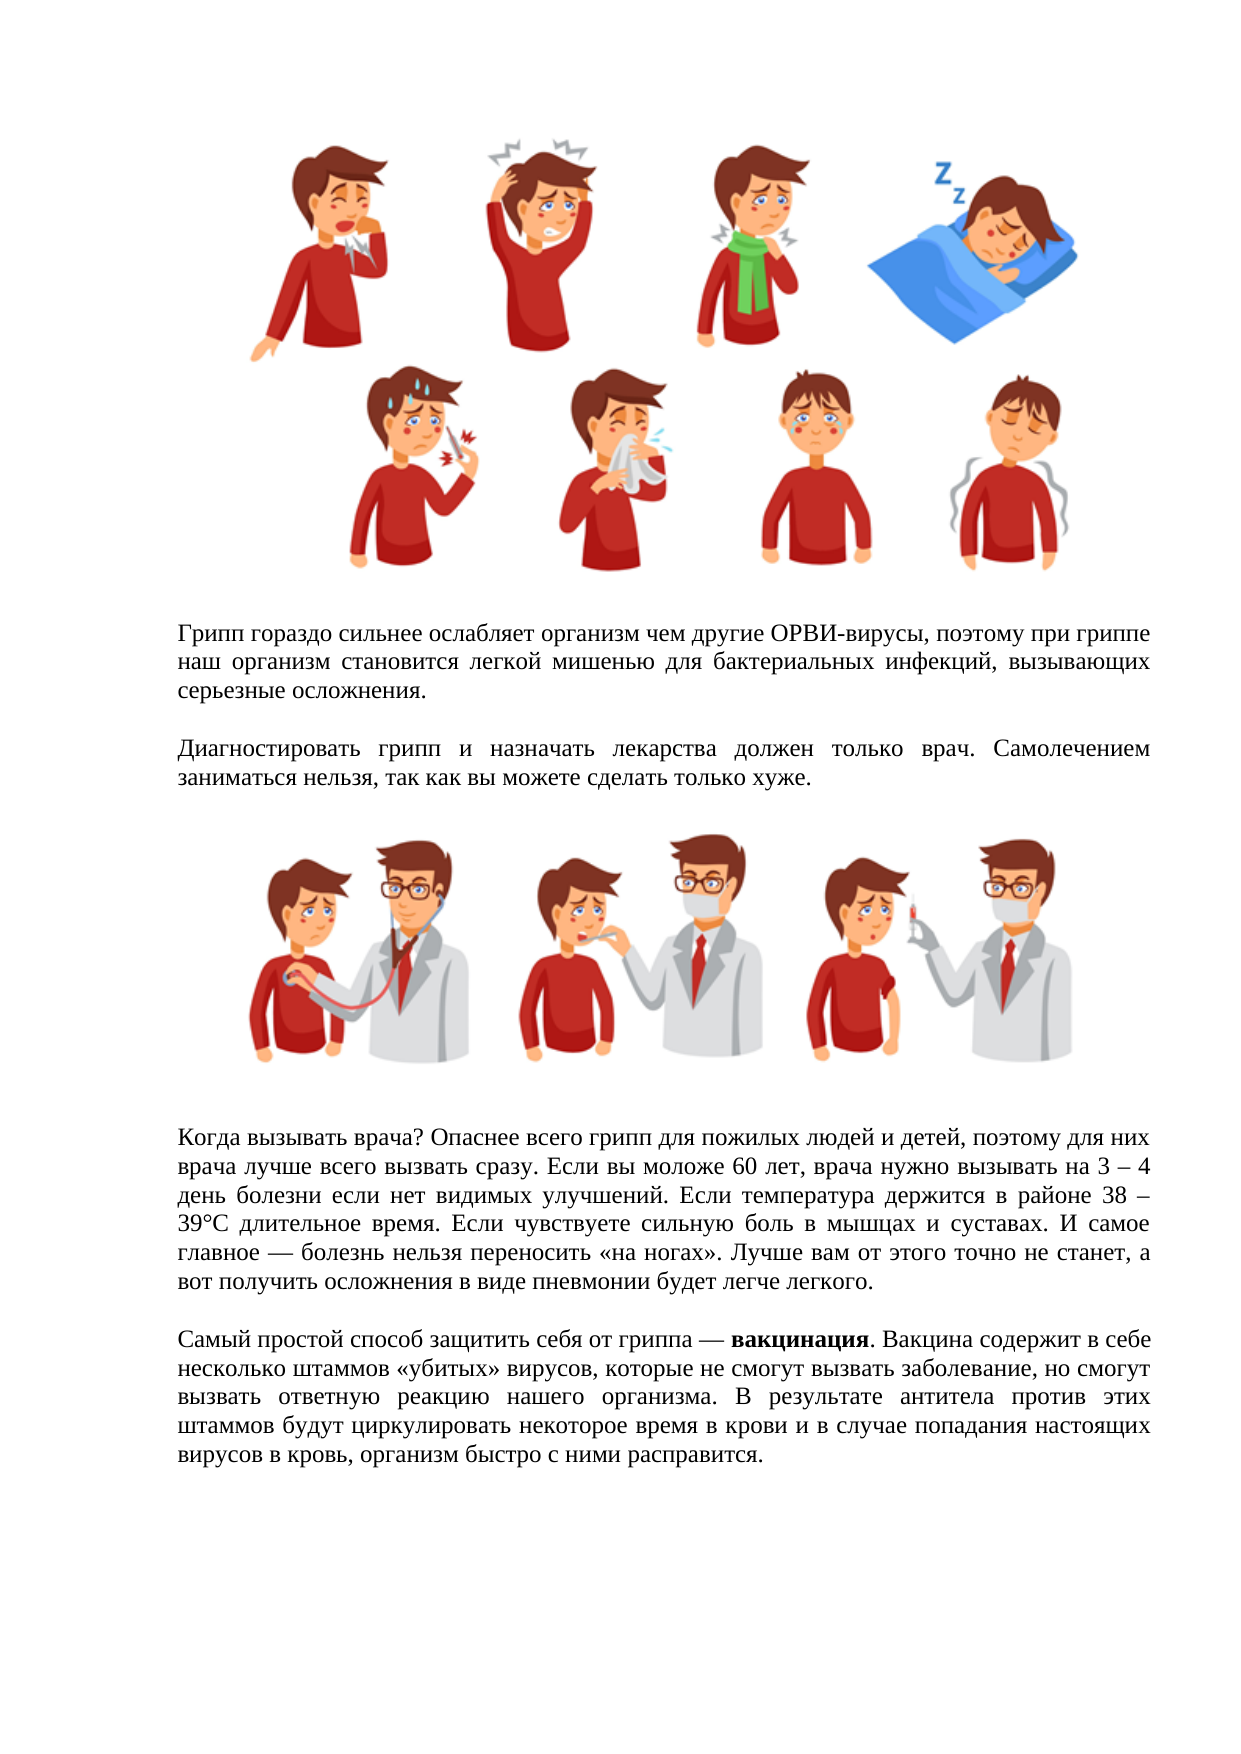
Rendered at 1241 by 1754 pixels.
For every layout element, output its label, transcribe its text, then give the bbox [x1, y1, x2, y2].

text Диагностировать грипп и назначать лекарства должен только врач. Самолечением заниматься нельзя, так как вы можете сделать только хуже. [177, 733, 1152, 791]
picture [236, 118, 1093, 589]
text Когда вызывать врача? Опаснее всего грипп для пожилых людей и детей, поэтому для них врача лучше всего вызвать сразу. Если вы моложе 60 лет, врача нужно вызывать на 3 – 4 день болезни если нет видимых улучшений. Если температура держится в районе 38 – 39°С длительное время. Если чувствуете сильную боль в мышцах и суставах. И самое главное — болезнь нельзя переносить «на ногах». Лучше вам от этого точно не станет, а вот получить осложнения в виде пневмонии будет легче легкого. [177, 1122, 1152, 1295]
text Грипп гораздо сильнее ослабляет организм чем другие ОРВИ-вирусы, поэтому при гриппе наш организм становится легкой мишенью для бактериальных инфекций, вызывающих серьезные осложнения. [177, 618, 1152, 704]
picture [236, 819, 1093, 1094]
text Самый простой способ защитить себя от гриппа — вакцинация. Вакцина содержит в себе несколько штаммов «убитых» вирусов, которые не смогут вызвать заболевание, но смогут вызвать ответную реакцию нашего организма. В результате антитела против этих штаммов будут циркулировать некоторое время в крови и в случае попадания настоящих вирусов в кровь, организм быстро с ними расправится. [177, 1324, 1152, 1468]
